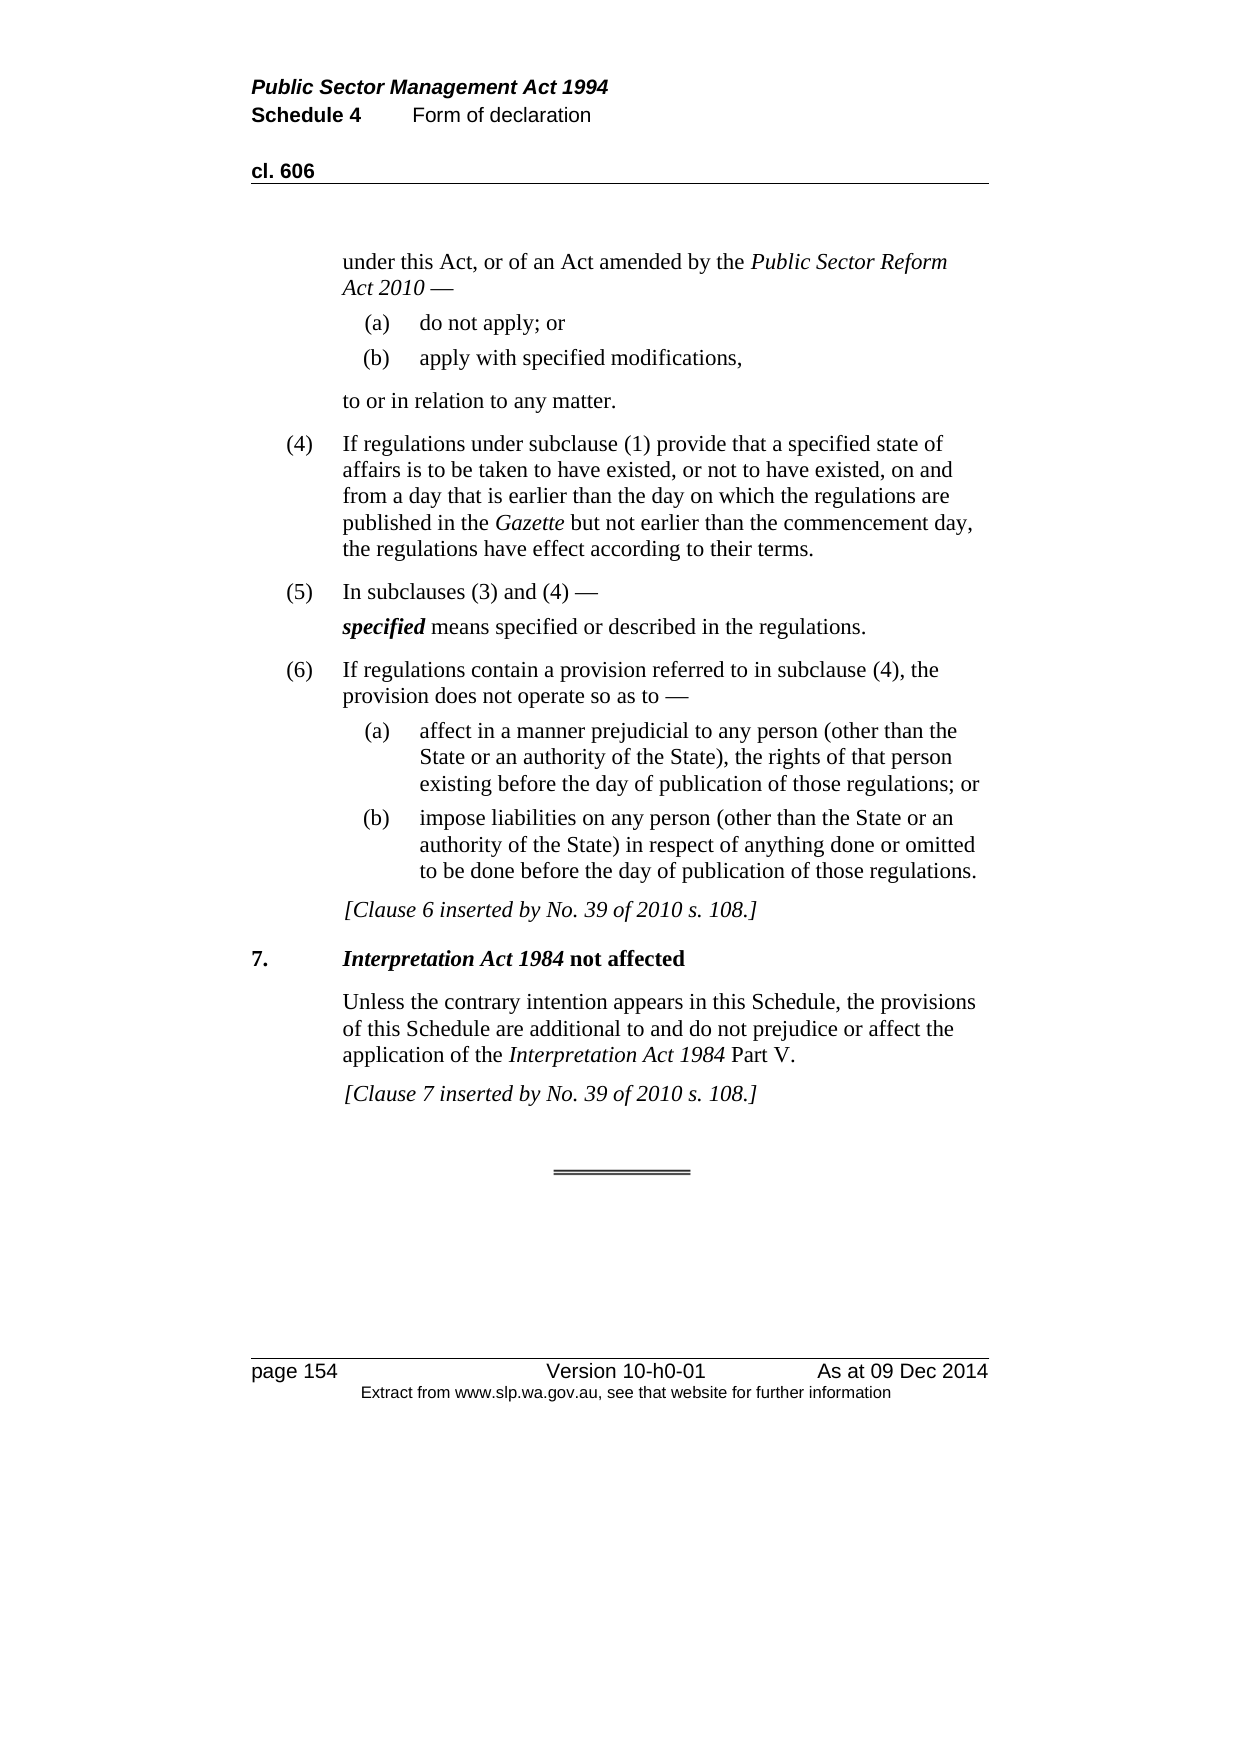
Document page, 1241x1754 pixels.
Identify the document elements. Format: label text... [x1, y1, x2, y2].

text to or in relation to any matter. [251, 387, 989, 413]
text (4) If regulations under subclause (1) provide that a specified state of affairs is to be taken to have existed, or not to have existed, on and from a day that is earlier than the day on which the regulations are published in the Gazette but not earlier than the commencement day, the regulations have effect according to their terms. [251, 430, 989, 562]
text specified means specified or described in the regulations. [251, 613, 989, 639]
text (6) If regulations contain a provision referred to in subclause (4), the provision does not operate so as to — [251, 656, 989, 709]
subtitle 7. Interpretation Act 1984 not affected [251, 945, 989, 972]
text Unless the contrary intention appears in this Schedule, the provisions of this Schedule are additional to and do not prejudice or affect the application of the Interpretation Act 1984 Part V. [251, 988, 989, 1067]
text [Clause 7 inserted by No. 39 of 2010 s. 108.] [251, 1080, 989, 1106]
text (a) do not apply; or [251, 309, 989, 335]
text (a) affect in a manner prejudicial to any person (other than the State or an authority of the State), the rights of that person existing before the day of publication of those regulations; or [251, 717, 989, 796]
text (b) impose liabilities on any person (other than the State or an authority of the State) in respect of anything done or omitted to be done before the day of publication of those regulations. [251, 804, 989, 883]
picture [543, 1160, 697, 1188]
text (b) apply with specified modifications, [251, 344, 989, 370]
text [251, 248, 989, 301]
text (5) In subclauses (3) and (4) — [251, 578, 989, 604]
text [Clause 6 inserted by No. 39 of 2010 s. 108.] [251, 896, 989, 922]
